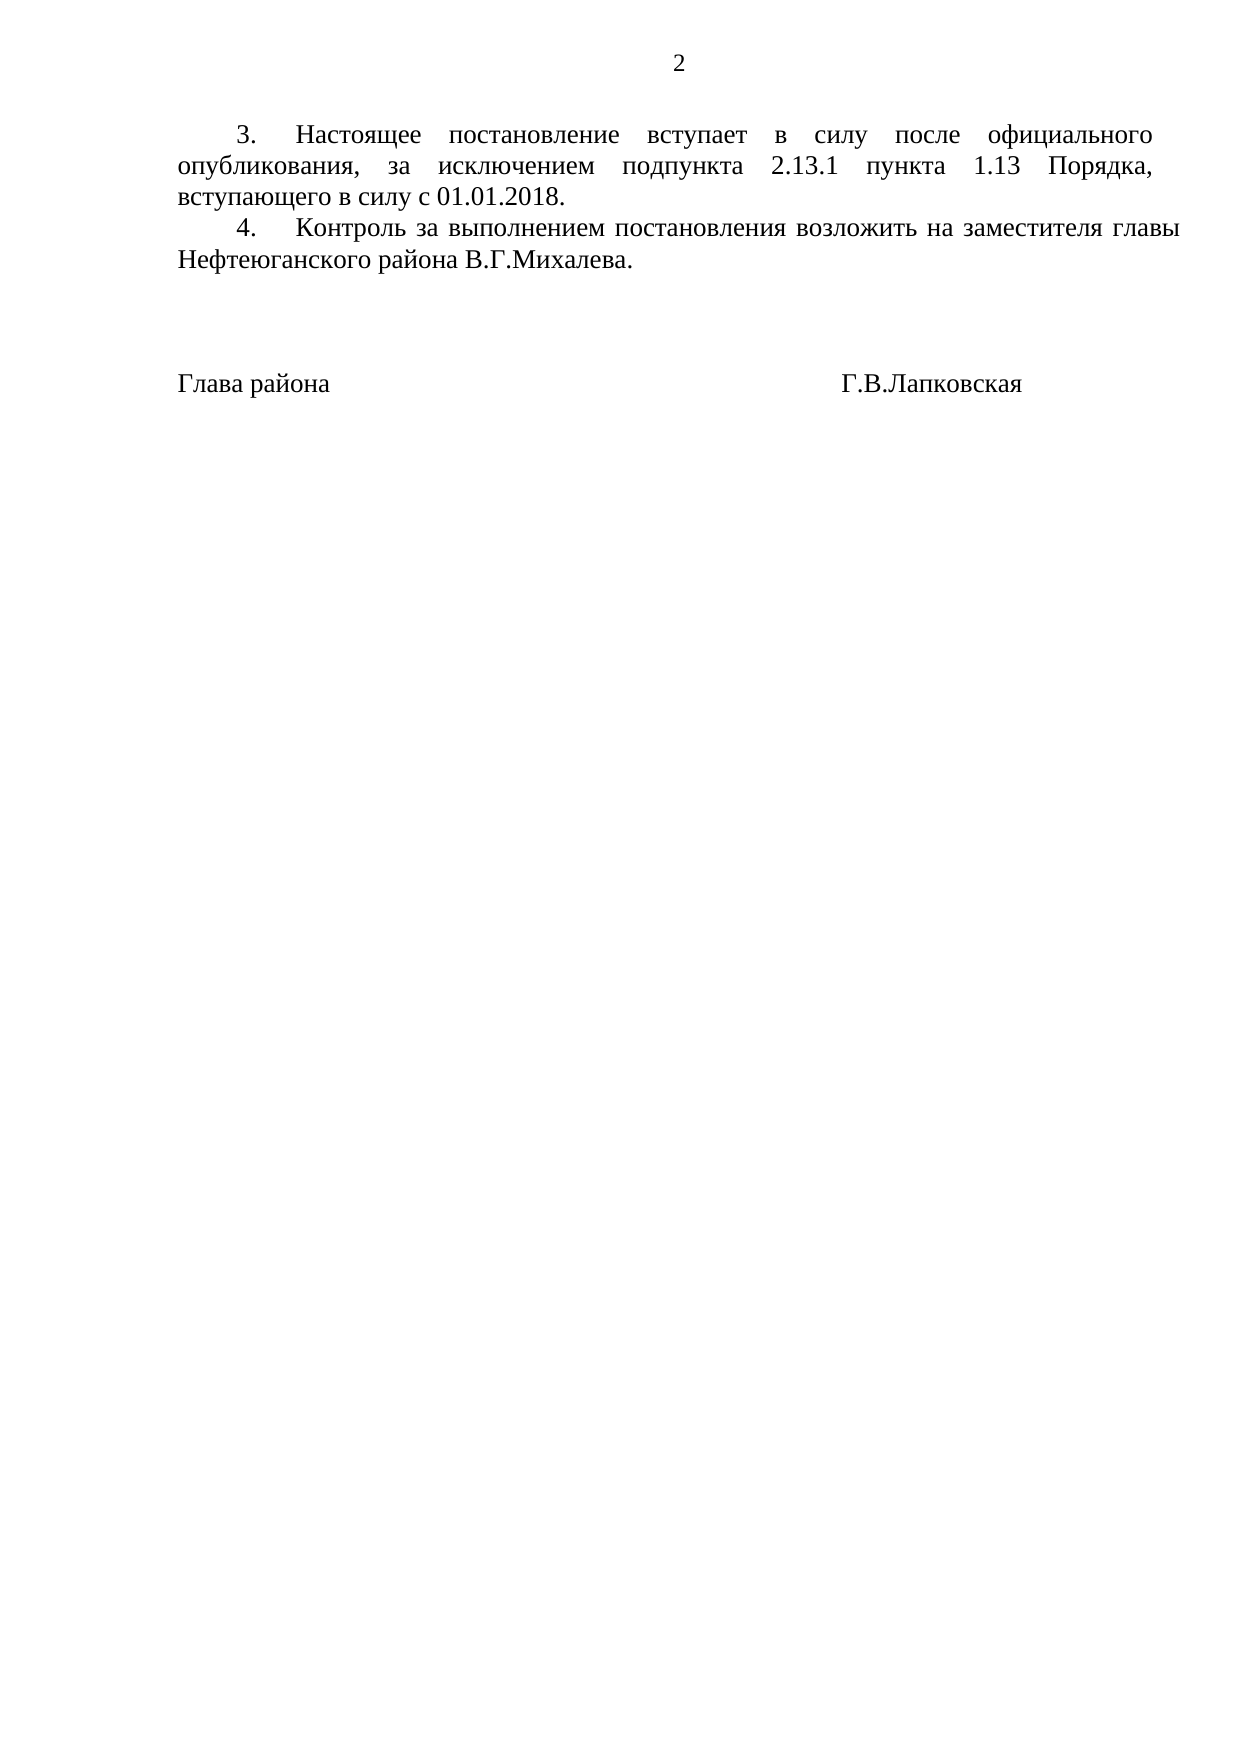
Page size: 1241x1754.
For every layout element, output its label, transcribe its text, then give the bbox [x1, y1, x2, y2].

list Контроль за выполнением постановления возложить на заместителя главы Нефтеюганского района В.Г.Михалева. [177, 212, 1181, 274]
text Глава района Г.В.Лапковская [177, 367, 1181, 398]
list Настоящее постановление вступает в силу после официального опубликования, за исключением подпункта 2.13.1 пункта 1.13 Порядка, вступающего в силу с 01.01.2018. [177, 118, 1181, 212]
